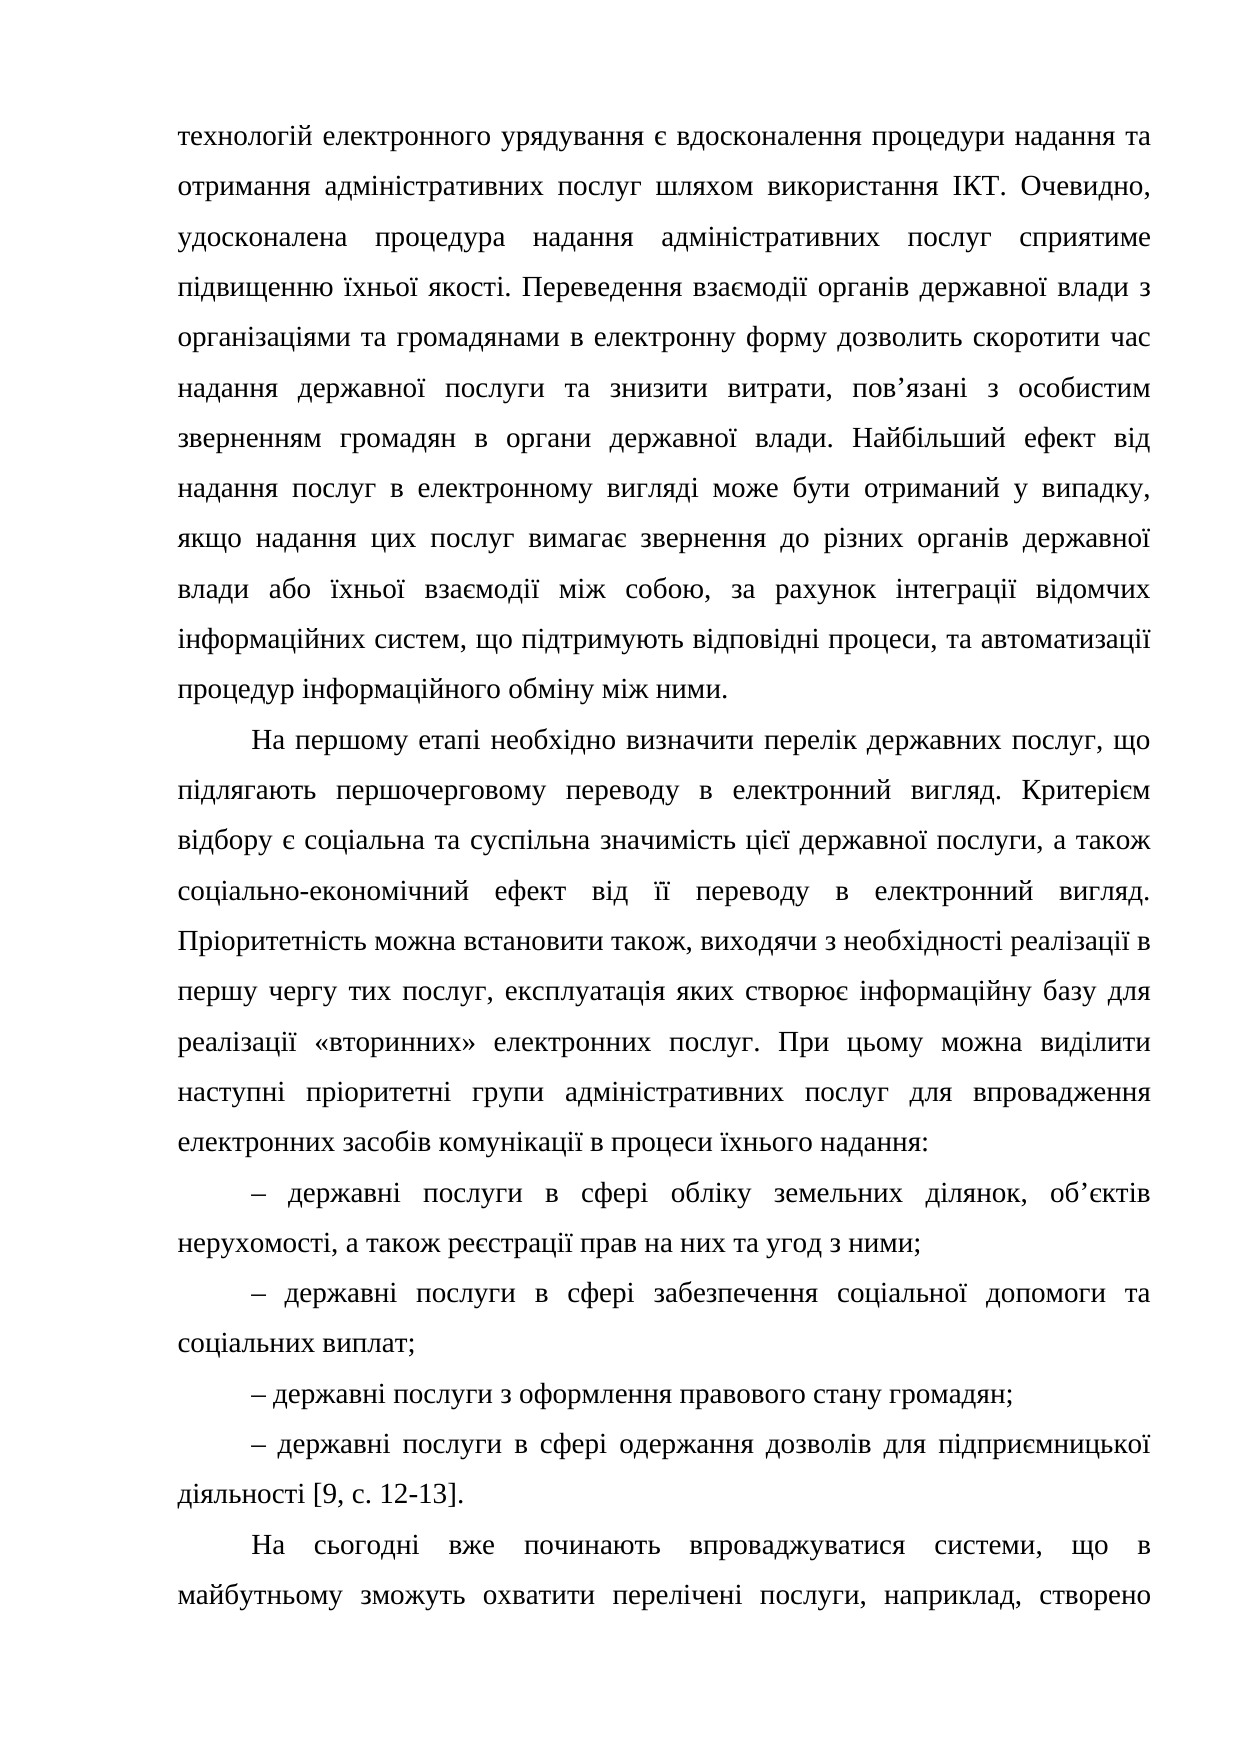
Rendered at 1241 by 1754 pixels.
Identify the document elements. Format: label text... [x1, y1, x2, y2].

text – державні послуги в сфері забезпечення соціальної допомоги та соціальних виплат; [177, 1275, 1152, 1359]
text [177, 118, 1152, 705]
text – державні послуги з оформлення правового стану громадян; [177, 1376, 1152, 1409]
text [177, 1527, 1152, 1611]
text На першому етапі необхідно визначити перелік державних послуг, що підлягають першочерговому переводу в електронний вигляд. Критерієм відбору є соціальна та суспільна значимість цієї державної послуги, а також соціально-економічний ефект від її переводу в електронний вигляд. Пріоритетність можна встановити також, виходячи з необхідності реалізації в першу чергу тих послуг, експлуатація яких створює інформаційну базу для реалізації «вторинних» електронних послуг. При цьому можна виділити наступні пріоритетні групи адміністративних послуг для впровадження електронних засобів комунікації в процеси їхнього надання: [177, 722, 1152, 1158]
text – державні послуги в сфері одержання дозволів для підприємницької діяльності [9, c. 12-13]. [177, 1426, 1152, 1510]
text – державні послуги в сфері обліку земельних ділянок, об’єктів нерухомості, а також реєстрації прав на них та угод з ними; [177, 1175, 1152, 1258]
